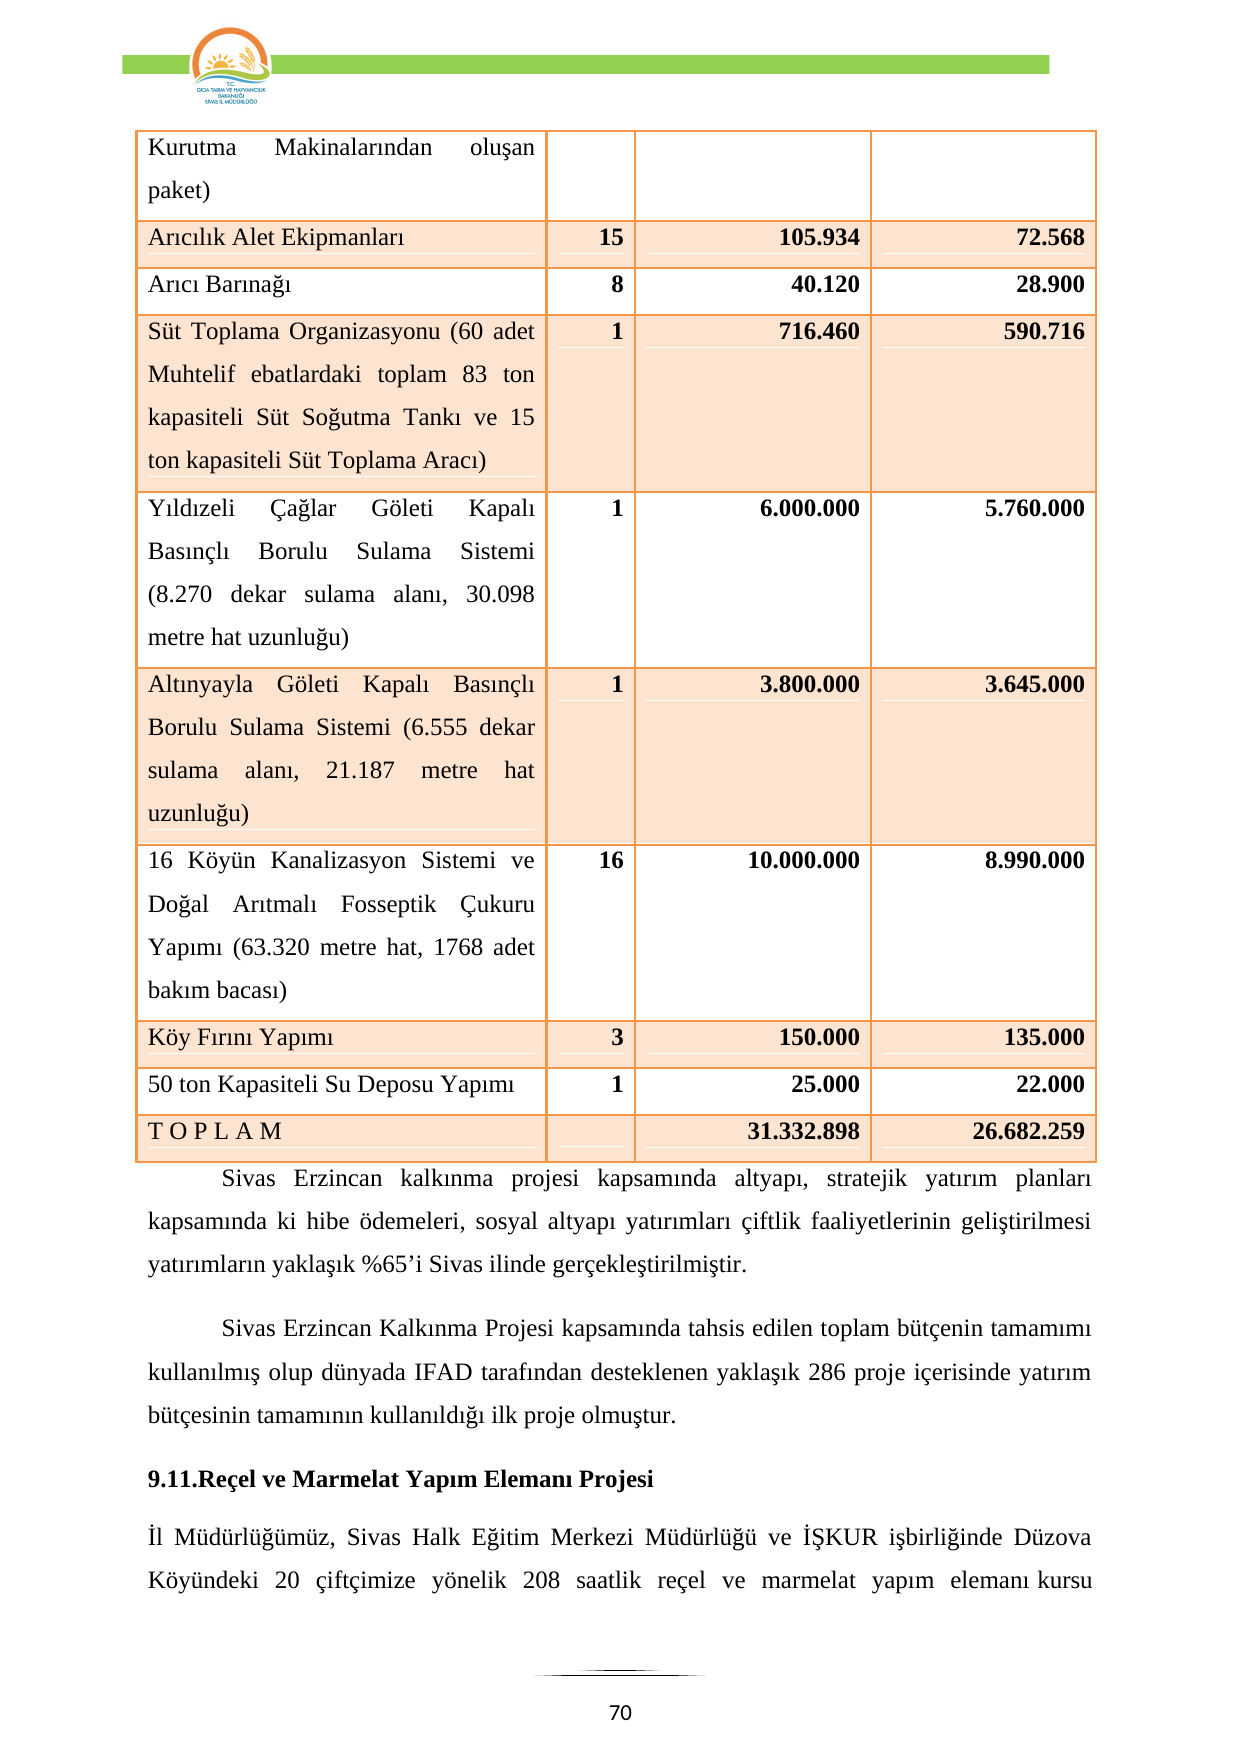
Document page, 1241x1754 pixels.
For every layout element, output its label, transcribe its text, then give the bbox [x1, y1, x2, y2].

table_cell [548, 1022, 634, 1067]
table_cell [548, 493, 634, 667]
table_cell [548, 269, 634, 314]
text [148, 1522, 1092, 1594]
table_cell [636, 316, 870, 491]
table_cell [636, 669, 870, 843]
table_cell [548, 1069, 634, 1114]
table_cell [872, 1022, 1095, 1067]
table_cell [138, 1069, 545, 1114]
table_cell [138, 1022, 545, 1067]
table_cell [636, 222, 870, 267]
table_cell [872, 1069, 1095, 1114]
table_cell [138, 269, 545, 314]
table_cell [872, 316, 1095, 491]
picture [122, 19, 1050, 106]
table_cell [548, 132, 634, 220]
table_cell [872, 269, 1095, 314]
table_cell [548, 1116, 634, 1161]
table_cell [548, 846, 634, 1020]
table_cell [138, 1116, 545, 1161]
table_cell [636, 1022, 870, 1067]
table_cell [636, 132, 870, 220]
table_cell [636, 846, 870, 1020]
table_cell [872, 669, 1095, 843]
text Sivas Erzincan Kalkınma Projesi kapsamında tahsis edilen toplam bütçenin tamamımı kullanılmış olup dünyada IFAD tarafından desteklenen yaklaşık 286 proje içerisinde yatırım bütçesinin tamamının kullanıldığı ilk proje olmuştur. [148, 1313, 1092, 1428]
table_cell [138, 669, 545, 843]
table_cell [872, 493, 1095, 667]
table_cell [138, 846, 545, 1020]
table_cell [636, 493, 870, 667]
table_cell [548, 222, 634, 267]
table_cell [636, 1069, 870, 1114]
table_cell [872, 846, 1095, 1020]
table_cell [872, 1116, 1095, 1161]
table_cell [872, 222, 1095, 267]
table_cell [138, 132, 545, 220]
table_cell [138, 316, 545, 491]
text 9.11.Reçel ve Marmelat Yapım Elemanı Projesi [148, 1464, 1092, 1492]
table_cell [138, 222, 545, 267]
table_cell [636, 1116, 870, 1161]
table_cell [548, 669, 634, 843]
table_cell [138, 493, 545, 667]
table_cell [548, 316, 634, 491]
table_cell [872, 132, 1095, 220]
text Sivas Erzincan kalkınma projesi kapsamında altyapı, stratejik yatırım planları kapsamında ki hibe ödemeleri, sosyal altyapı yatırımları çiftlik faaliyetlerinin geliştirilmesi yatırımların yaklaşık %65’i Sivas ilinde gerçekleştirilmiştir. [148, 1163, 1092, 1278]
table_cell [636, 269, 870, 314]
